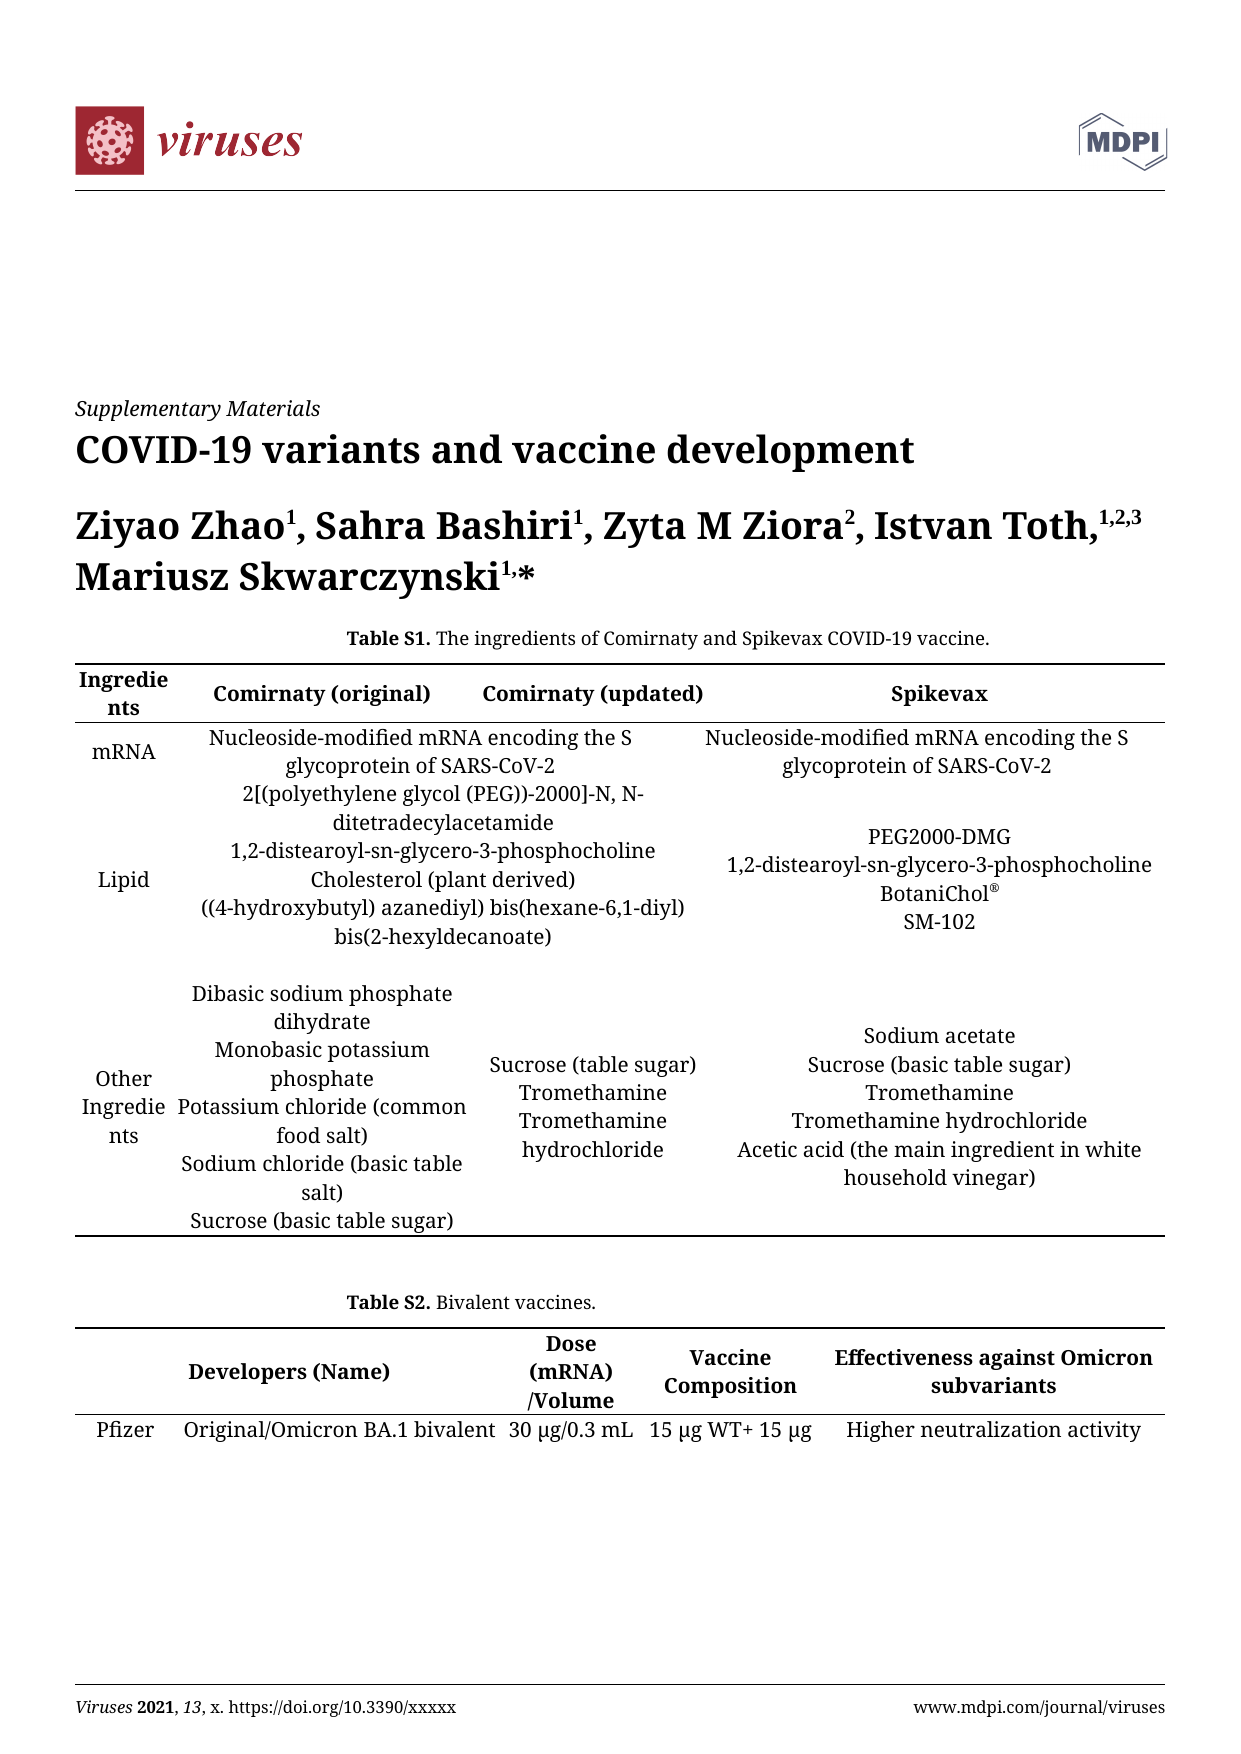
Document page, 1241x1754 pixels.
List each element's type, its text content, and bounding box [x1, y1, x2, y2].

table_cell 2[(polyethylene glycol (PEG))-2000]-N, N-ditetradecylacetamide 1,2-distearoyl-sn-glycero-3-phosphocholine Cholesterol (plant derived) ((4-hydroxybutyl) azanediyl) bis(hexane-6,1-diyl) bis(2-hexyldecanoate) [172, 780, 714, 979]
table_cell mRNA [75, 723, 172, 779]
picture [75, 106, 346, 178]
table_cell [175, 1415, 503, 1444]
table_header Effectiveness against Omicron subvariants [822, 1329, 1165, 1414]
text Table S1. The ingredients of Comirnaty and Spikevax COVID-19 vaccine. [347, 626, 1165, 650]
picture [1078, 113, 1168, 171]
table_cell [75, 1415, 175, 1444]
table_header Vaccine Composition [639, 1329, 822, 1414]
table_header Comirnaty (updated) [472, 665, 714, 722]
table_header Comirnaty (original) [172, 665, 472, 722]
table_cell PEG2000-DMG 1,2-distearoyl-sn-glycero-3-phosphocholine BotaniChol® SM-102 [714, 780, 1165, 979]
table_cell Other Ingredients [75, 979, 172, 1234]
table_header Developers (Name) [75, 1329, 503, 1414]
table_header Spikevax [714, 665, 1165, 722]
table_cell Sodium acetate Sucrose (basic table sugar) Tromethamine Tromethamine hydrochloride Acetic acid (the main ingredient in white household vinegar) [714, 979, 1165, 1234]
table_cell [639, 1415, 822, 1444]
title COVID-19 variants and vaccine development [75, 423, 1165, 474]
table_cell Nucleoside-modified mRNA encoding the S glycoprotein of SARS-CoV-2 [172, 723, 669, 779]
title Ziyao Zhao1, Sahra Bashiri1, Zyta M Ziora2, Istvan Toth,1,2,3 Mariusz Skwarczynski1,* [75, 499, 1165, 601]
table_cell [822, 1415, 1165, 1444]
text Supplementary Materials [75, 394, 1165, 423]
table_cell Sucrose (table sugar) Tromethamine Tromethamine hydrochloride [472, 979, 714, 1234]
table_cell Lipid [75, 780, 172, 979]
table_cell Dibasic sodium phosphate dihydrate Monobasic potassium phosphate Potassium chloride (common food salt) Sodium chloride (basic table salt) Sucrose (basic table sugar) [172, 979, 472, 1234]
table_header Dose (mRNA) /Volume [504, 1329, 638, 1414]
table_header Ingredients [75, 665, 172, 722]
table_cell Nucleoside-modified mRNA encoding the S glycoprotein of SARS-CoV-2 [669, 723, 1165, 779]
text Table S2. Bivalent vaccines. [347, 1290, 1165, 1314]
table_cell 30 μg/0.3 mL [504, 1415, 638, 1444]
